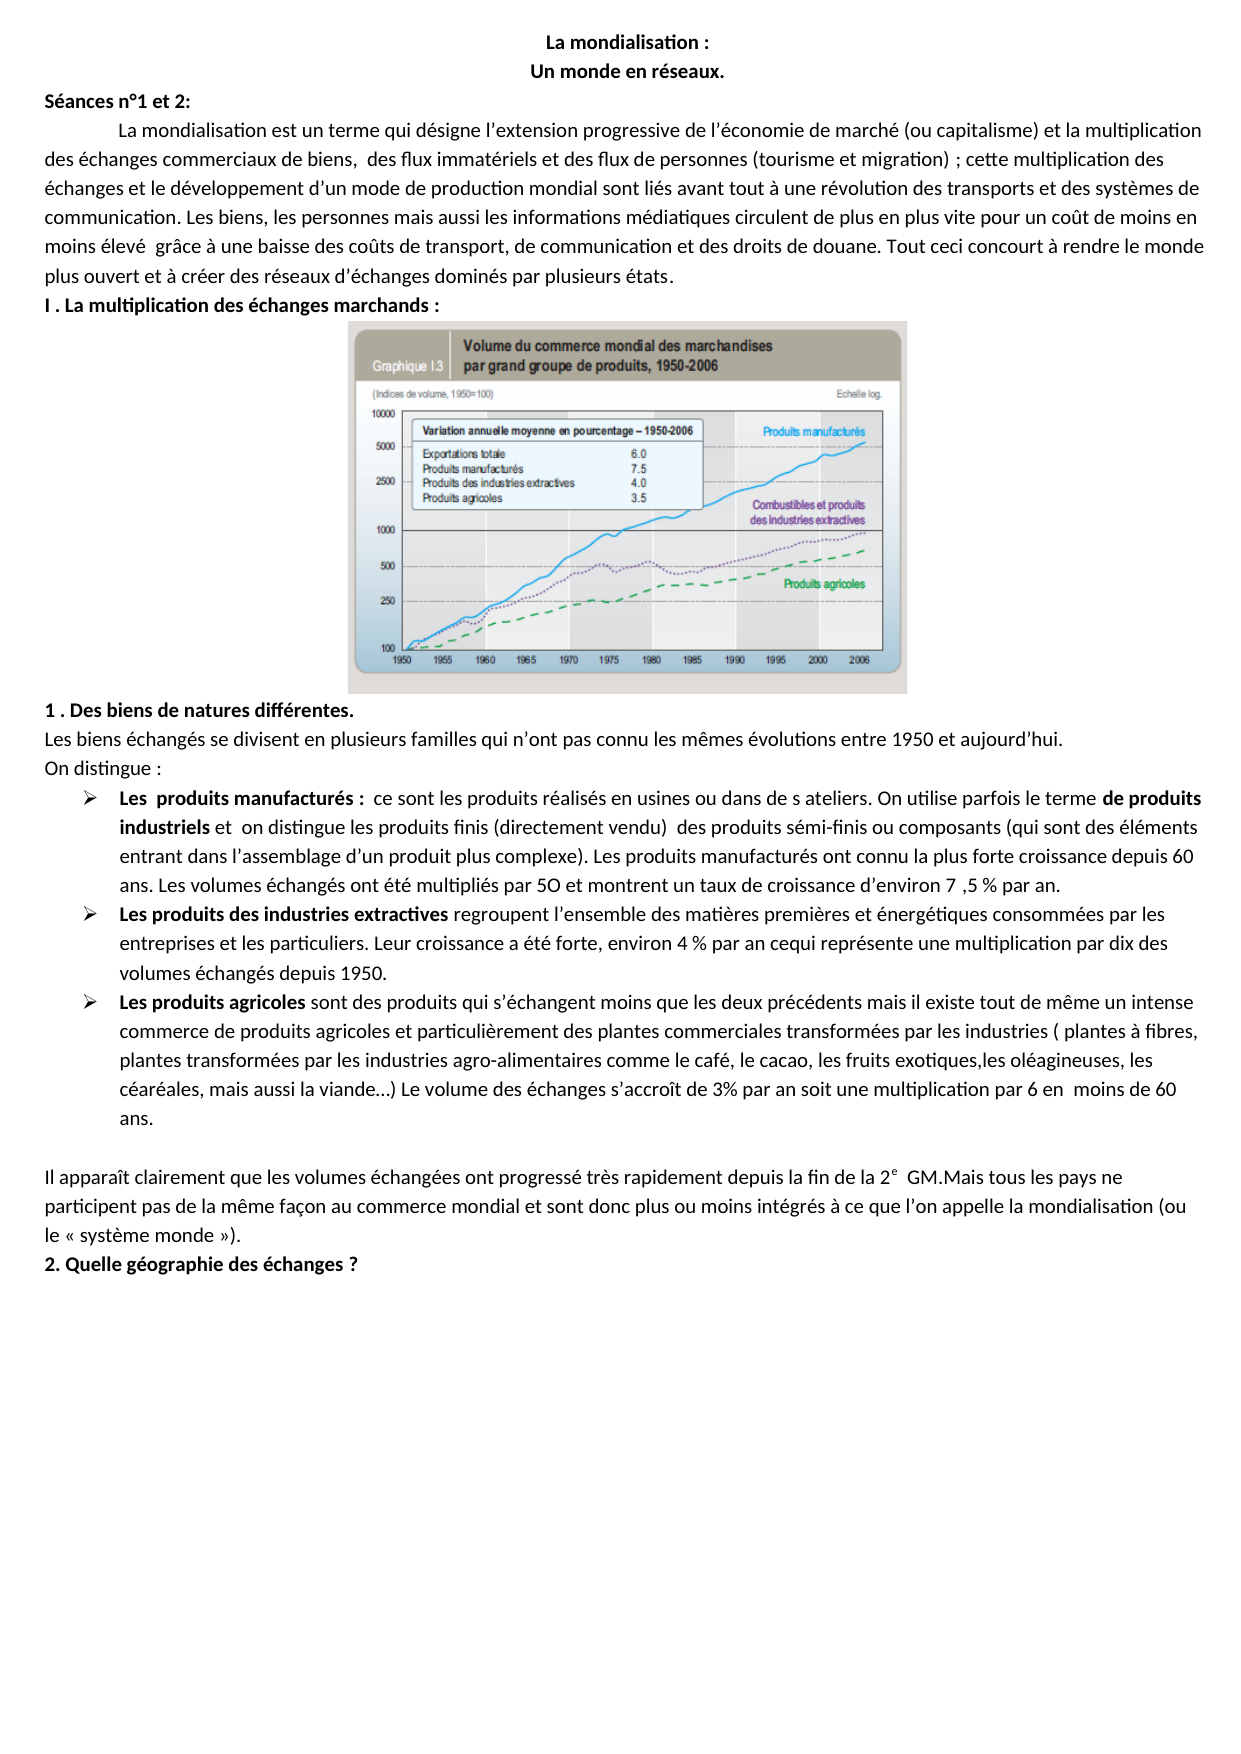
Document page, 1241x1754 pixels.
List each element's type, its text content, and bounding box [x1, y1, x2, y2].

list Les produits manufacturés : ce sont les produits réalisés en usines ou dans de s ateliers. On utilise parfois le terme de produits industriels et on distingue les produits finis (directement vendu) des produits sémi-finis ou composants (qui sont des éléments entrant dans l’assemblage d’un produit plus complexe). Les produits manufacturés ont connu la plus forte croissance depuis 60 ans. Les volumes échangés ont été multipliés par 5O et montrent un taux de croissance d’environ 7 ,5 % par an. [82, 785, 1211, 898]
text Il apparaît clairement que les volumes échangées ont progressé très rapidement depuis la fin de la 2e GM.Mais tous les pays ne participent pas de la même façon au commerce mondial et sont donc plus ou moins intégrés à ce que l’on appelle la mondialisation (ou le « système monde »). [44, 1164, 1211, 1248]
list Les produits agricoles sont des produits qui s’échangent moins que les deux précédents mais il existe tout de même un intense commerce de produits agricoles et particulièrement des plantes commerciales transformées par les industries ( plantes à fibres, plantes transformées par les industries agro-alimentaires comme le café, le cacao, les fruits exotiques,les oléagineuses, les céaréales, mais aussi la viande…) Le volume des échanges s’accroît de 3% par an soit une multiplication par 6 en moins de 60 ans. [82, 989, 1211, 1131]
text Séances n°1 et 2: [44, 88, 1211, 113]
text La mondialisation : [44, 29, 1211, 55]
text Les biens échangés se divisent en plusieurs familles qui n’ont pas connu les mêmes évolutions entre 1950 et aujourd’hui. [44, 726, 1211, 752]
text La mondialisation est un terme qui désigne l’extension progressive de l’économie de marché (ou capitalisme) et la multiplication des échanges commerciaux de biens, des flux immatériels et des flux de personnes (tourisme et migration) ; cette multiplication des échanges et le développement d’un mode de production mondial sont liés avant tout à une révolution des transports et des systèmes de communication. Les biens, les personnes mais aussi les informations médiatiques circulent de plus en plus vite pour un coût de moins en moins élevé grâce à une baisse des coûts de transport, de communication et des droits de douane. Tout ceci concourt à rendre le monde plus ouvert et à créer des réseaux d’échanges dominés par plusieurs états. [44, 117, 1211, 288]
text Un monde en réseaux. [44, 59, 1211, 84]
text On distingue : [44, 756, 1211, 781]
text 1 . Des biens de natures différentes. [44, 697, 1211, 723]
text I . La multiplication des échanges marchands : [44, 292, 1211, 317]
text 2. Quelle géographie des échanges ? [44, 1251, 1211, 1277]
list Les produits des industries extractives regroupent l’ensemble des matières premières et énergétiques consommées par les entreprises et les particuliers. Leur croissance a été forte, environ 4 % par an cequi représente une multiplication par dix des volumes échangés depuis 1950. [82, 901, 1211, 985]
